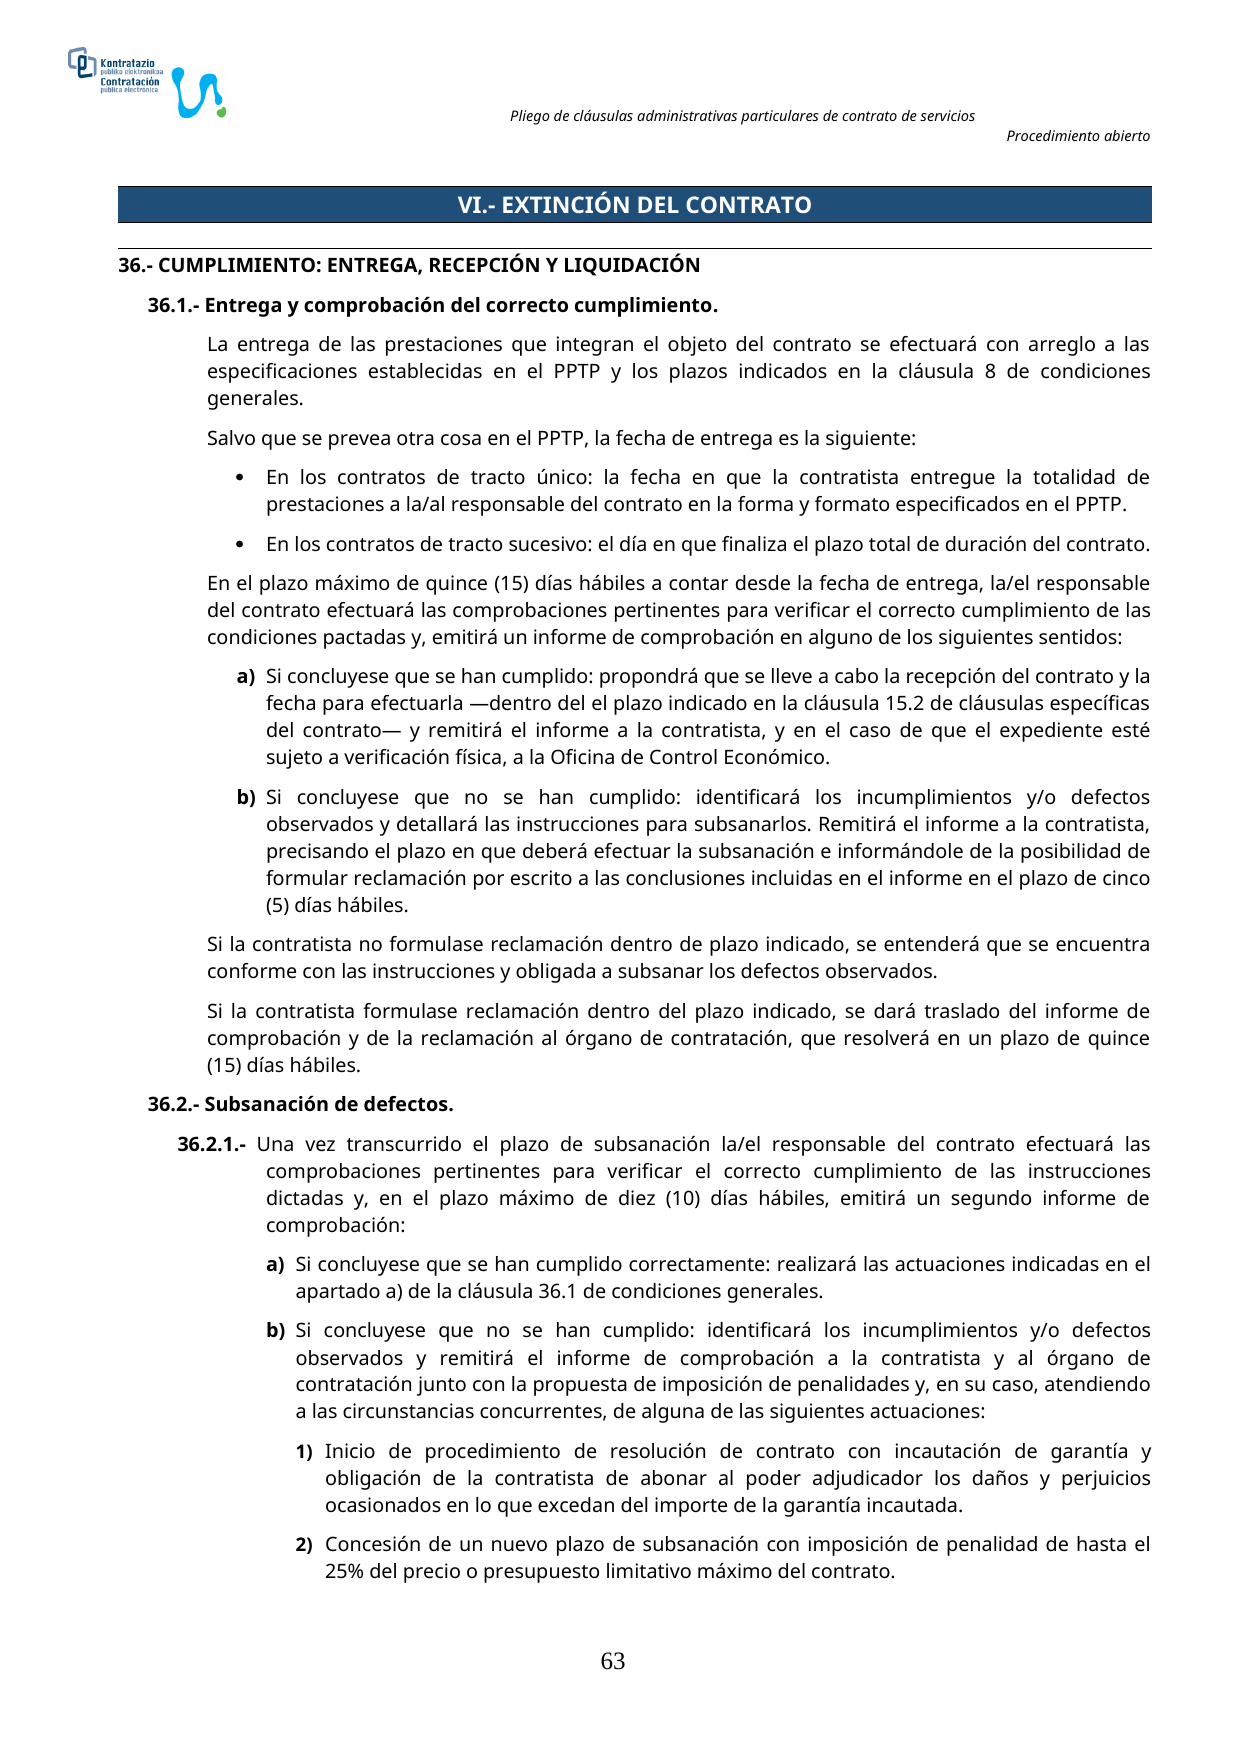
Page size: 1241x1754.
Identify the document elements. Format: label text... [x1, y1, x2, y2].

subtitle 36.2.- Subsanación de defectos. [148, 1090, 1152, 1117]
text 36.2.1.- Una vez transcurrido el plazo de subsanación la/el responsable del contrato efectuará las comprobaciones pertinentes para verificar el correcto cumplimiento de las instrucciones dictadas y, en el plazo máximo de diez (10) días hábiles, emitirá un segundo informe de comprobación: [177, 1130, 1152, 1238]
text Salvo que se prevea otra cosa en el PPTP, la fecha de entrega es la siguiente: [207, 424, 1152, 451]
subtitle VI.- EXTINCIÓN DEL CONTRATO [118, 187, 1152, 222]
list En los contratos de tracto sucesivo: el día en que finaliza el plazo total de duración del contrato. [236, 530, 1152, 557]
list Inicio de procedimiento de resolución de contrato con incautación de garantía y obligación de la contratista de abonar al poder adjudicador los daños y perjuicios ocasionados en lo que excedan del importe de la garantía incautada. [295, 1437, 1152, 1518]
text Si la contratista no formulase reclamación dentro de plazo indicado, se entenderá que se encuentra conforme con las instrucciones y obligada a subsanar los defectos observados. [207, 931, 1152, 984]
text Si la contratista formulase reclamación dentro del plazo indicado, se dará traslado del informe de comprobación y de la reclamación al órgano de contratación, que resolverá en un plazo de quince (15) días hábiles. [207, 997, 1152, 1078]
list Si concluyese que no se han cumplido: identificará los incumplimientos y/o defectos observados y remitirá el informe de comprobación a la contratista y al órgano de contratación junto con la propuesta de imposición de penalidades y, en su caso, atendiendo a las circunstancias concurrentes, de alguna de las siguientes actuaciones: [266, 1317, 1152, 1425]
text En el plazo máximo de quince (15) días hábiles a contar desde la fecha de entrega, la/el responsable del contrato efectuará las comprobaciones pertinentes para verificar el correcto cumplimiento de las condiciones pactadas y, emitirá un informe de comprobación en alguno de los siguientes sentidos: [207, 569, 1152, 650]
list Si concluyese que se han cumplido: propondrá que se lleve a cabo la recepción del contrato y la fecha para efectuarla —dentro del el plazo indicado en la cláusula 15.2 de cláusulas específicas del contrato— y remitirá el informe a la contratista, y en el caso de que el expediente esté sujeto a verificación física, a la Oficina de Control Económico. [236, 663, 1152, 771]
picture [48, 30, 227, 122]
subtitle 36.1.- Entrega y comprobación del correcto cumplimiento. [148, 291, 1152, 318]
list Si concluyese que se han cumplido correctamente: realizará las actuaciones indicadas en el apartado a) de la cláusula 36.1 de condiciones generales. [266, 1250, 1152, 1304]
list Si concluyese que no se han cumplido: identificará los incumplimientos y/o defectos observados y detallará las instrucciones para subsanarlos. Remitirá el informe a la contratista, precisando el plazo en que deberá efectuar la subsanación e informándole de la posibilidad de formular reclamación por escrito a las conclusiones incluidas en el informe en el plazo de cinco (5) días hábiles. [236, 783, 1152, 918]
list Concesión de un nuevo plazo de subsanación con imposición de penalidad de hasta el 25% del precio o presupuesto limitativo máximo del contrato. [295, 1531, 1152, 1584]
text La entrega de las prestaciones que integran el objeto del contrato se efectuará con arreglo a las especificaciones establecidas en el PPTP y los plazos indicados en la cláusula 8 de condiciones generales. [207, 330, 1152, 411]
list En los contratos de tracto único: la fecha en que la contratista entregue la totalidad de prestaciones a la/al responsable del contrato en la forma y formato especificados en el PPTP. [236, 463, 1152, 517]
subtitle 36.- CUMPLIMIENTO: ENTREGA, RECEPCIÓN Y LIQUIDACIÓN [118, 249, 1152, 278]
